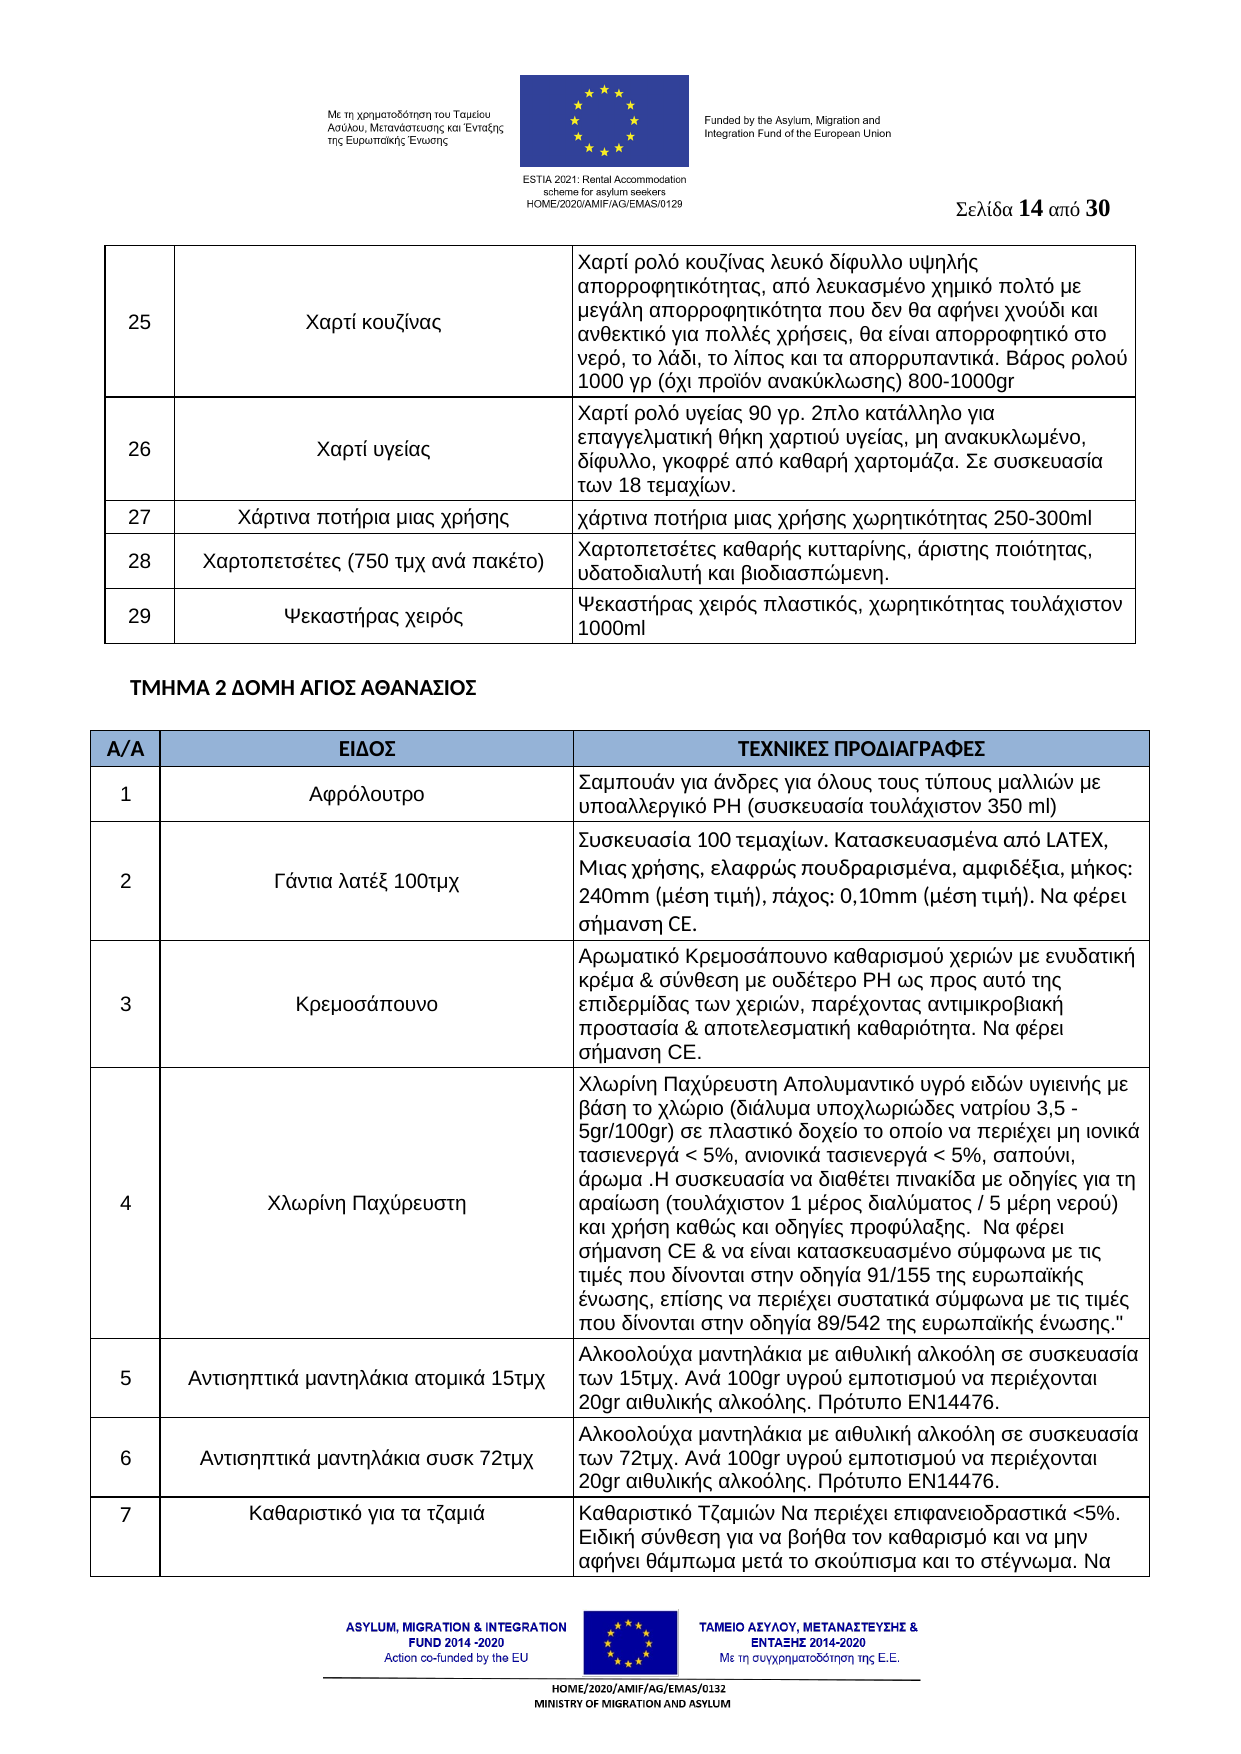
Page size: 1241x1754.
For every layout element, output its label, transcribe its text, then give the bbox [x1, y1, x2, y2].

table_cell 4 [91, 1068, 159, 1338]
table_cell Χαρτί υγείας [175, 398, 572, 499]
table_cell Ψεκαστήρας χειρός [175, 589, 572, 643]
table_cell Χαρτί ρολό κουζίνας λευκό δίφυλλο υψηλής απορροφητικότητας, από λευκασμένο χημικό πολτό με μεγάλη απορροφητικότητα που δεν θα αφήνει χνούδι και ανθεκτικό για πολλές χρήσεις, θα είναι απορροφητικό στο νερό, το λάδι, το λίπος και τα απορρυπαντικά. Βάρος ρολού 1000 γρ (όχι προϊόν ανακύκλωσης) 800-1000gr [573, 246, 1135, 396]
table_cell Χλωρίνη Παχύρευστη Απολυμαντικό υγρό ειδών υγιεινής με βάση το χλώριο (διάλυμα υποχλωριώδες νατρίου 3,5 - 5gr/100gr) σε πλαστικό δοχείο το οποίο να περιέχει μη ιονικά τασιενεργά < 5%, ανιονικά τασιενεργά < 5%, σαπούνι, άρωμα .Η συσκευασία να διαθέτει πινακίδα με οδηγίες για τη αραίωση (τουλάχιστον 1 μέρος διαλύματος / 5 μέρη νερού) και χρήση καθώς και οδηγίες προφύλαξης. Να φέρει σήμανση CE & να είναι κατασκευασμένο σύμφωνα με τις τιμές που δίνονται στην οδηγία 91/155 της ευρωπαϊκής ένωσης, επίσης να περιέχει συστατικά σύμφωνα με τις τιμές που δίνονται στην οδηγία 89/542 της ευρωπαϊκής ένωσης." [574, 1068, 1149, 1338]
table_cell Σαμπουάν για άνδρες για όλους τους τύπους μαλλιών με υποαλλεργικό PH (συσκευασία τουλάχιστον 350 ml) [574, 767, 1149, 821]
picture [280, 1609, 984, 1737]
table_header ΤΕΧΝΙΚΕΣ ΠΡΟΔΙΑΓΡΑΦΕΣ [574, 731, 1149, 766]
table_cell Αφρόλουτρο [161, 767, 573, 821]
table_cell Συσκευασία 100 τεμαχίων. Κατασκευασμένα από LATEX, Μιας χρήσης, ελαφρώς πουδραρισμένα, αμφιδέξια, μήκος: 240mm (μέση τιμή), πάχος: 0,10mm (μέση τιμή). Να φέρει σήμανση CE. [574, 822, 1149, 940]
table_cell Χλωρίνη Παχύρευστη [161, 1068, 573, 1338]
table_cell Χαρτοπετσέτες (750 τμχ ανά πακέτο) [175, 534, 572, 588]
table_cell Αρωματικό Κρεμοσάπουνο καθαρισμού χεριών με ενυδατική κρέμα & σύνθεση με ουδέτερο PH ως προς αυτό της επιδερμίδας των χεριών, παρέχοντας αντιμικροβιακή προστασία & αποτελεσματική καθαριότητα. Να φέρει σήμανση CE. [574, 941, 1149, 1067]
table_cell Αλκοολούχα μαντηλάκια με αιθυλική αλκοόλη σε συσκευασία των 15τμχ. Ανά 100gr υγρού εμποτισμού να περιέχονται 20gr αιθυλικής αλκοόλης. Πρότυπο EN14476. [574, 1339, 1149, 1417]
table_cell Ψεκαστήρας χειρός πλαστικός, χωρητικότητας τουλάχιστον 1000ml [573, 589, 1135, 643]
table_cell 25 [106, 246, 174, 396]
table_cell χάρτινα ποτήρια μιας χρήσης χωρητικότητας 250-300ml [573, 501, 1135, 532]
table_header ΕΙΔΟΣ [161, 731, 573, 766]
table_cell Αλκοολούχα μαντηλάκια με αιθυλική αλκοόλη σε συσκευασία των 72τμχ. Ανά 100gr υγρού εμποτισμού να περιέχονται 20gr αιθυλικής αλκοόλης. Πρότυπο EN14476. [574, 1418, 1149, 1496]
table_cell Χαρτί ρολό υγείας 90 γρ. 2πλο κατάλληλο για επαγγελματική θήκη χαρτιού υγείας, μη ανακυκλωμένο, δίφυλλο, γκοφρέ από καθαρή χαρτομάζα. Σε συσκευασία των 18 τεμαχίων. [573, 398, 1135, 499]
table_cell Χαρτοπετσέτες καθαρής κυτταρίνης, άριστης ποιότητας, υδατοδιαλυτή και βιοδιασπώμενη. [573, 534, 1135, 588]
text ΤΜΗΜΑ 2 ΔΟΜΗ ΑΓΙΟΣ ΑΘΑΝΑΣΙΟΣ [130, 673, 1110, 701]
table_cell Αντισηπτικά μαντηλάκια συσκ 72τμχ [161, 1418, 573, 1496]
table_cell 2 [91, 822, 159, 940]
table_cell 27 [106, 501, 174, 532]
table_cell 6 [91, 1418, 159, 1496]
table_cell Αντισηπτικά μαντηλάκια ατομικά 15τμχ [161, 1339, 573, 1417]
table_cell 3 [91, 941, 159, 1067]
table_cell Χάρτινα ποτήρια μιας χρήσης [175, 501, 572, 532]
table_cell 5 [91, 1339, 159, 1417]
table_cell 29 [106, 589, 174, 643]
table_cell Χαρτί κουζίνας [175, 246, 572, 396]
table_cell 26 [106, 398, 174, 499]
table_cell 7 [91, 1498, 159, 1576]
table_cell 28 [106, 534, 174, 588]
picture [320, 75, 909, 216]
table_cell Κρεμοσάπουνο [161, 941, 573, 1067]
table_header Α/Α [91, 731, 159, 766]
table_cell Καθαριστικό για τα τζαμιά [161, 1498, 573, 1576]
table_cell Γάντια λατέξ 100τμχ [161, 822, 573, 940]
table_cell 1 [91, 767, 159, 821]
